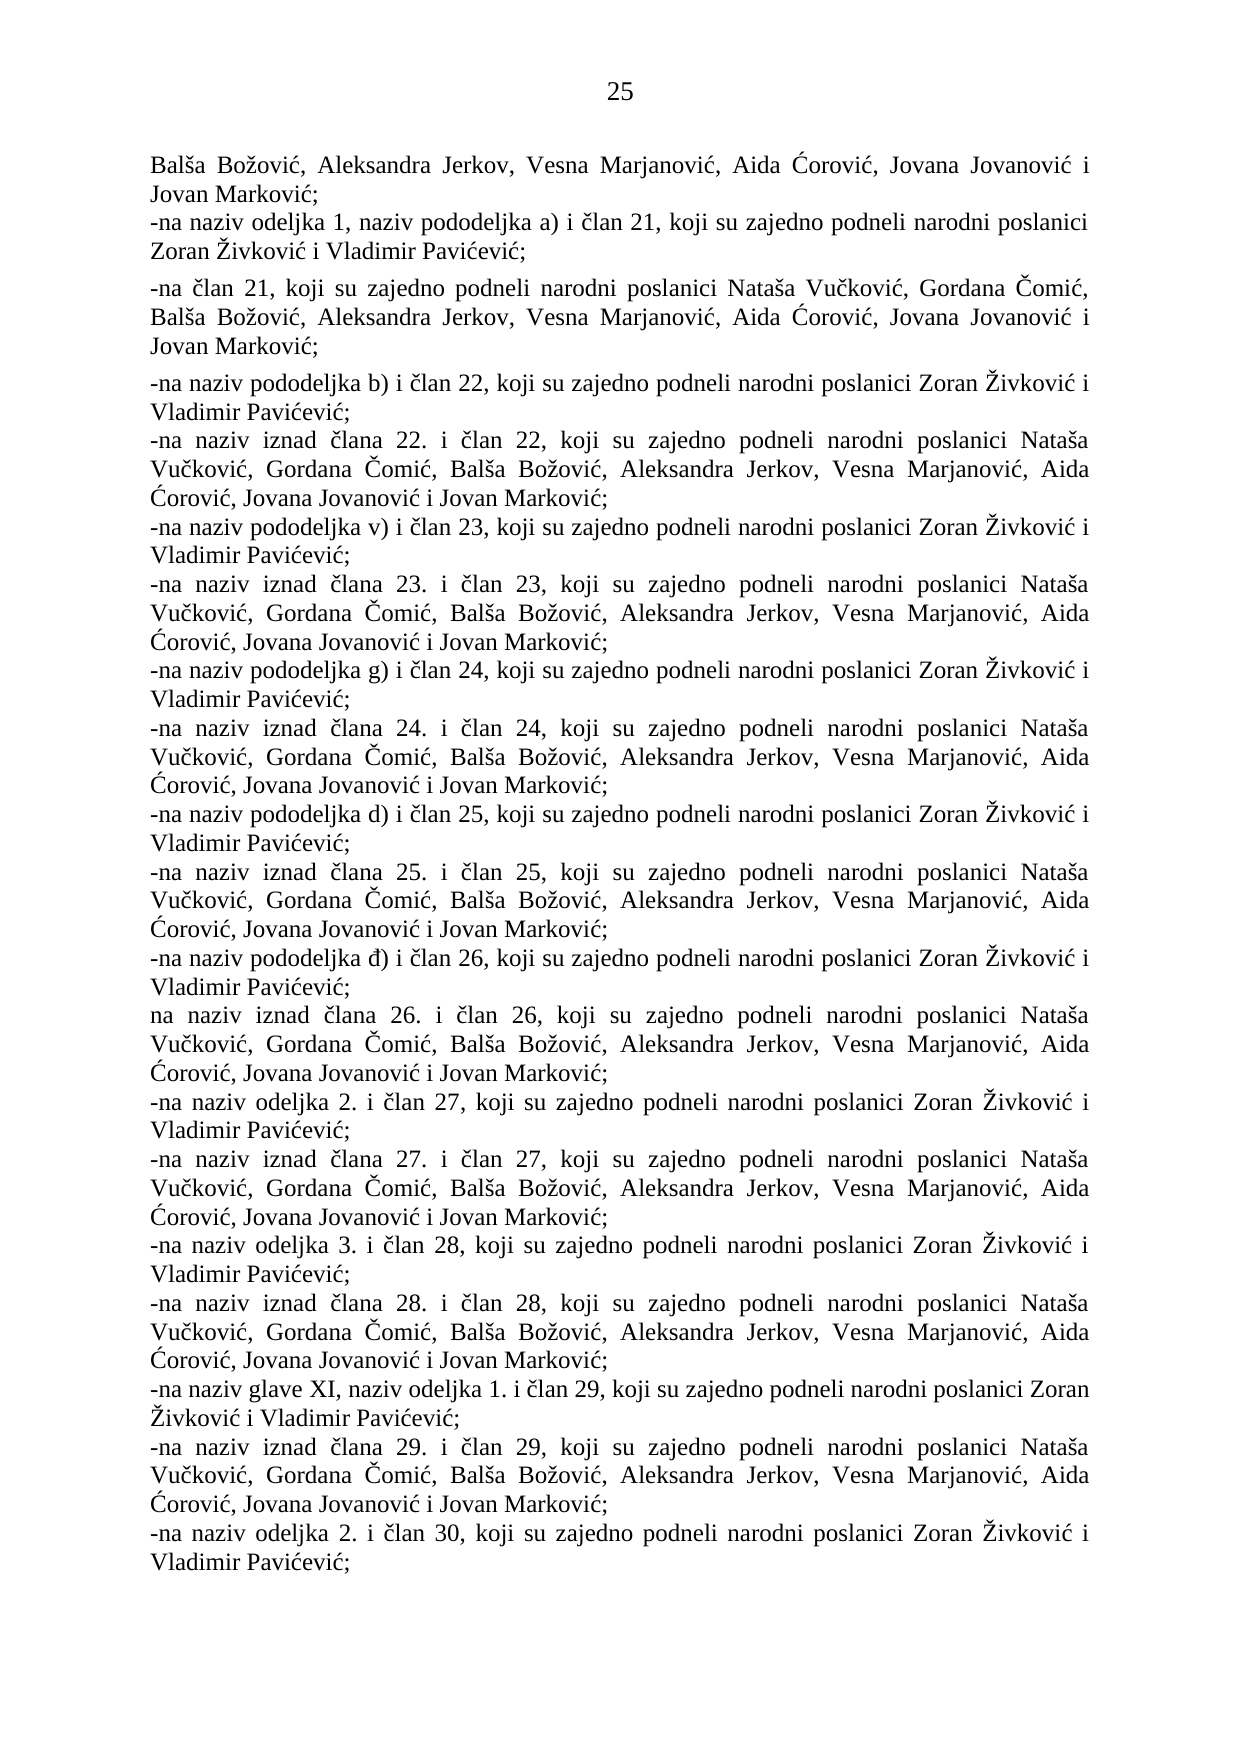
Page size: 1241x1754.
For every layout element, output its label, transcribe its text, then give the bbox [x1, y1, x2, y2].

text -na naziv iznad člana 22. i član 22, koji su zajedno podneli narodni poslanici Nataša Vučković, Gordana Čomić, Balša Božović, Aleksandra Jerkov, Vesna Marjanović, Aida Ćorović, Jovana Jovanović i Jovan Marković; [150, 425, 1090, 512]
text -na naziv odeljka 3. i član 28, koji su zajedno podneli narodni poslanici Zoran Živković i Vladimir Pavićević; [150, 1230, 1090, 1288]
text -na naziv iznad člana 25. i član 25, koji su zajedno podneli narodni poslanici Nataša Vučković, Gordana Čomić, Balša Božović, Aleksandra Jerkov, Vesna Marjanović, Aida Ćorović, Jovana Jovanović i Jovan Marković; [150, 857, 1090, 943]
text -na naziv odeljka 2. i član 27, koji su zajedno podneli narodni poslanici Zoran Živković i Vladimir Pavićević; [150, 1087, 1090, 1144]
text -na naziv odeljka 1, naziv pododeljka a) i član 21, koji su zajedno podneli narodni poslanici Zoran Živković i Vladimir Pavićević; [150, 207, 1090, 265]
text -na naziv iznad člana 23. i član 23, koji su zajedno podneli narodni poslanici Nataša Vučković, Gordana Čomić, Balša Božović, Aleksandra Jerkov, Vesna Marjanović, Aida Ćorović, Jovana Jovanović i Jovan Marković; [150, 569, 1090, 655]
text -na naziv iznad člana 28. i član 28, koji su zajedno podneli narodni poslanici Nataša Vučković, Gordana Čomić, Balša Božović, Aleksandra Jerkov, Vesna Marjanović, Aida Ćorović, Jovana Jovanović i Jovan Marković; [150, 1288, 1090, 1374]
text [150, 150, 1090, 207]
text -na član 21, koji su zajedno podneli narodni poslanici Nataša Vučković, Gordana Čomić, Balša Božović, Aleksandra Jerkov, Vesna Marjanović, Aida Ćorović, Jovana Jovanović i Jovan Marković; [150, 273, 1090, 359]
text -na naziv odeljka 2. i član 30, koji su zajedno podneli narodni poslanici Zoran Živković i Vladimir Pavićević; [150, 1518, 1090, 1575]
text na naziv iznad člana 26. i član 26, koji su zajedno podneli narodni poslanici Nataša Vučković, Gordana Čomić, Balša Božović, Aleksandra Jerkov, Vesna Marjanović, Aida Ćorović, Jovana Jovanović i Jovan Marković; [150, 1000, 1090, 1087]
text -na naziv iznad člana 29. i član 29, koji su zajedno podneli narodni poslanici Nataša Vučković, Gordana Čomić, Balša Božović, Aleksandra Jerkov, Vesna Marjanović, Aida Ćorović, Jovana Jovanović i Jovan Marković; [150, 1432, 1090, 1518]
text -na naziv pododeljka đ) i član 26, koji su zajedno podneli narodni poslanici Zoran Živković i Vladimir Pavićević; [150, 943, 1090, 1000]
text -na naziv pododeljka v) i član 23, koji su zajedno podneli narodni poslanici Zoran Živković i Vladimir Pavićević; [150, 512, 1090, 569]
text -na naziv iznad člana 27. i član 27, koji su zajedno podneli narodni poslanici Nataša Vučković, Gordana Čomić, Balša Božović, Aleksandra Jerkov, Vesna Marjanović, Aida Ćorović, Jovana Jovanović i Jovan Marković; [150, 1144, 1090, 1230]
text -na naziv pododeljka b) i član 22, koji su zajedno podneli narodni poslanici Zoran Živković i Vladimir Pavićević; [150, 368, 1090, 425]
text -na naziv iznad člana 24. i član 24, koji su zajedno podneli narodni poslanici Nataša Vučković, Gordana Čomić, Balša Božović, Aleksandra Jerkov, Vesna Marjanović, Aida Ćorović, Jovana Jovanović i Jovan Marković; [150, 713, 1090, 799]
text -na naziv pododeljka d) i član 25, koji su zajedno podneli narodni poslanici Zoran Živković i Vladimir Pavićević; [150, 799, 1090, 857]
text -na naziv glave XI, naziv odeljka 1. i član 29, koji su zajedno podneli narodni poslanici Zoran Živković i Vladimir Pavićević; [150, 1374, 1090, 1432]
text -na naziv pododeljka g) i član 24, koji su zajedno podneli narodni poslanici Zoran Živković i Vladimir Pavićević; [150, 655, 1090, 713]
